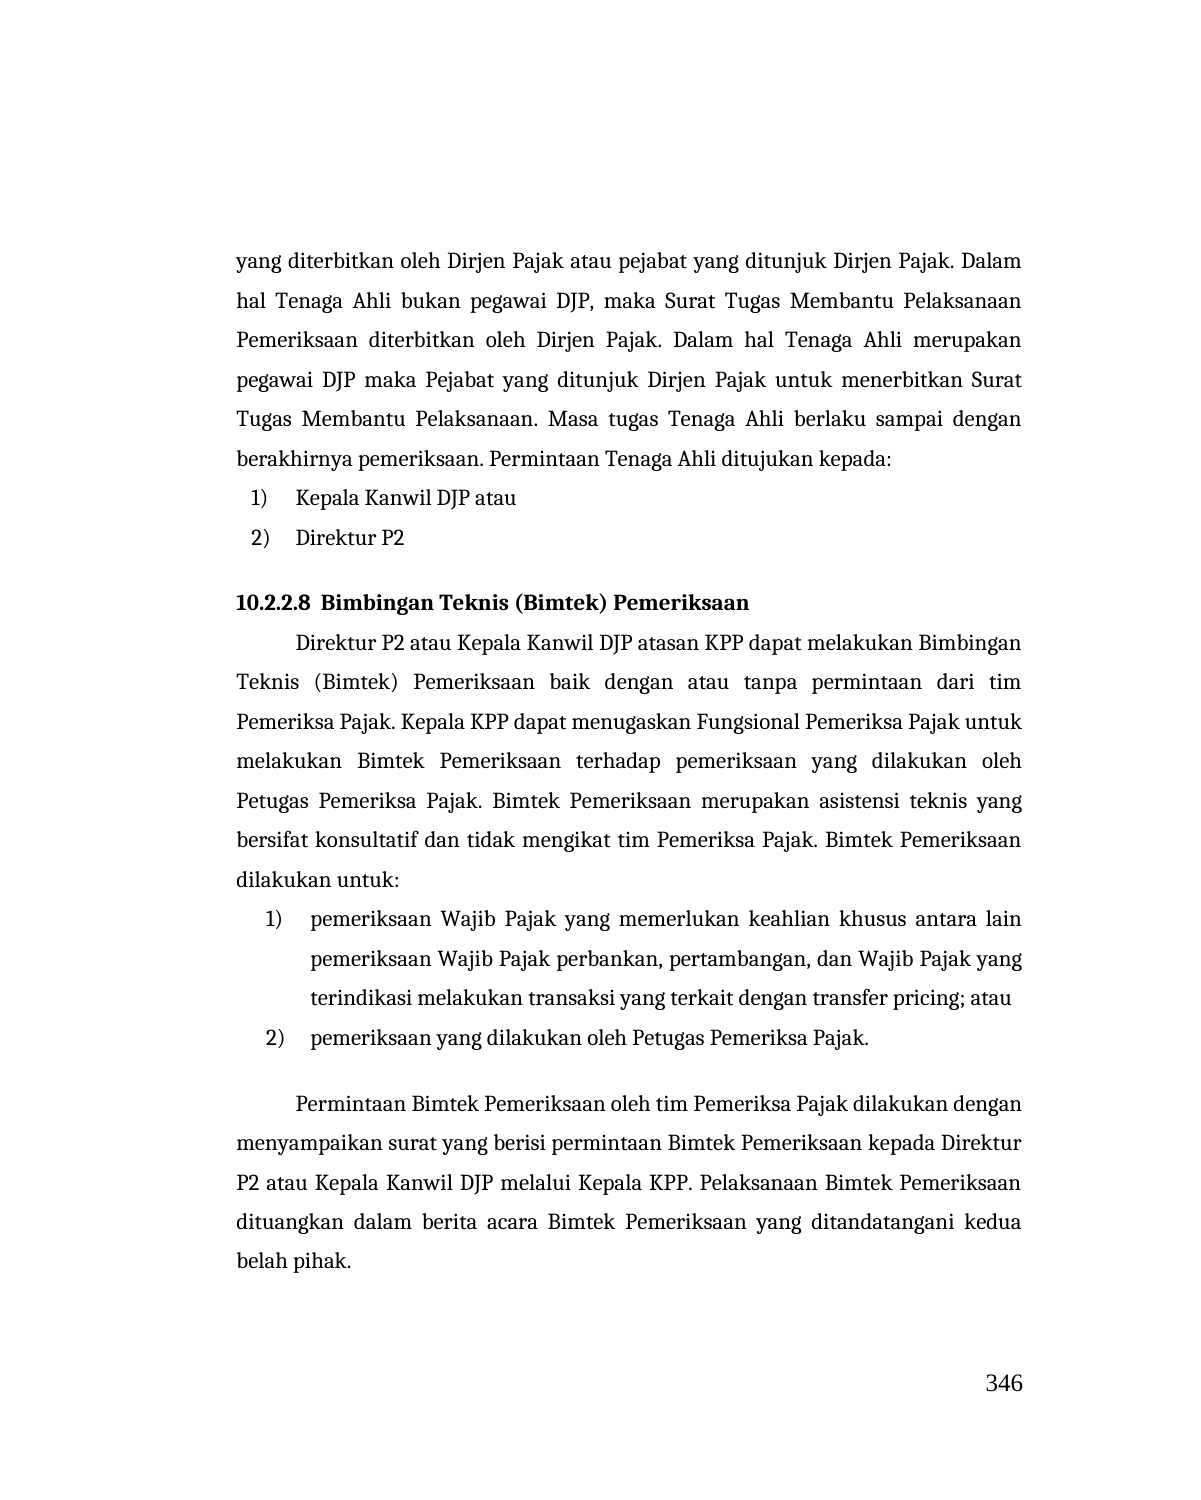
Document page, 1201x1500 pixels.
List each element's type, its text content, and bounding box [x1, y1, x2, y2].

text 10.2.2.8 Bimbingan Teknis (Bimtek) Pemeriksaan [236, 590, 1023, 617]
list pemeriksaan Wajib Pajak yang memerlukan keahlian khusus antara lain pemeriksaan Wajib Pajak perbankan, pertambangan, dan Wajib Pajak yang terindikasi melakukan transaksi yang terkait dengan transfer pricing; atau [266, 906, 1023, 1011]
list Direktur P2 [251, 524, 1023, 551]
list pemeriksaan yang dilakukan oleh Petugas Pemeriksa Pajak. [266, 1024, 1023, 1051]
list Kepala Kanwil DJP atau [251, 485, 1023, 511]
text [236, 248, 1023, 472]
text Direktur P2 atau Kepala Kanwil DJP atasan KPP dapat melakukan Bimbingan Teknis (Bimtek) Pemeriksaan baik dengan atau tanpa permintaan dari tim Pemeriksa Pajak. Kepala KPP dapat menugaskan Fungsional Pemeriksa Pajak untuk melakukan Bimtek Pemeriksaan terhadap pemeriksaan yang dilakukan oleh Petugas Pemeriksa Pajak. Bimtek Pemeriksaan merupakan asistensi teknis yang bersifat konsultatif dan tidak mengikat tim Pemeriksa Pajak. Bimtek Pemeriksaan dilakukan untuk: [236, 630, 1023, 893]
text Permintaan Bimtek Pemeriksaan oleh tim Pemeriksa Pajak dilakukan dengan menyampaikan surat yang berisi permintaan Bimtek Pemeriksaan kepada Direktur P2 atau Kepala Kanwil DJP melalui Kepala KPP. Pelaksanaan Bimtek Pemeriksaan dituangkan dalam berita acara Bimtek Pemeriksaan yang ditandatangani kedua belah pihak. [236, 1090, 1023, 1274]
